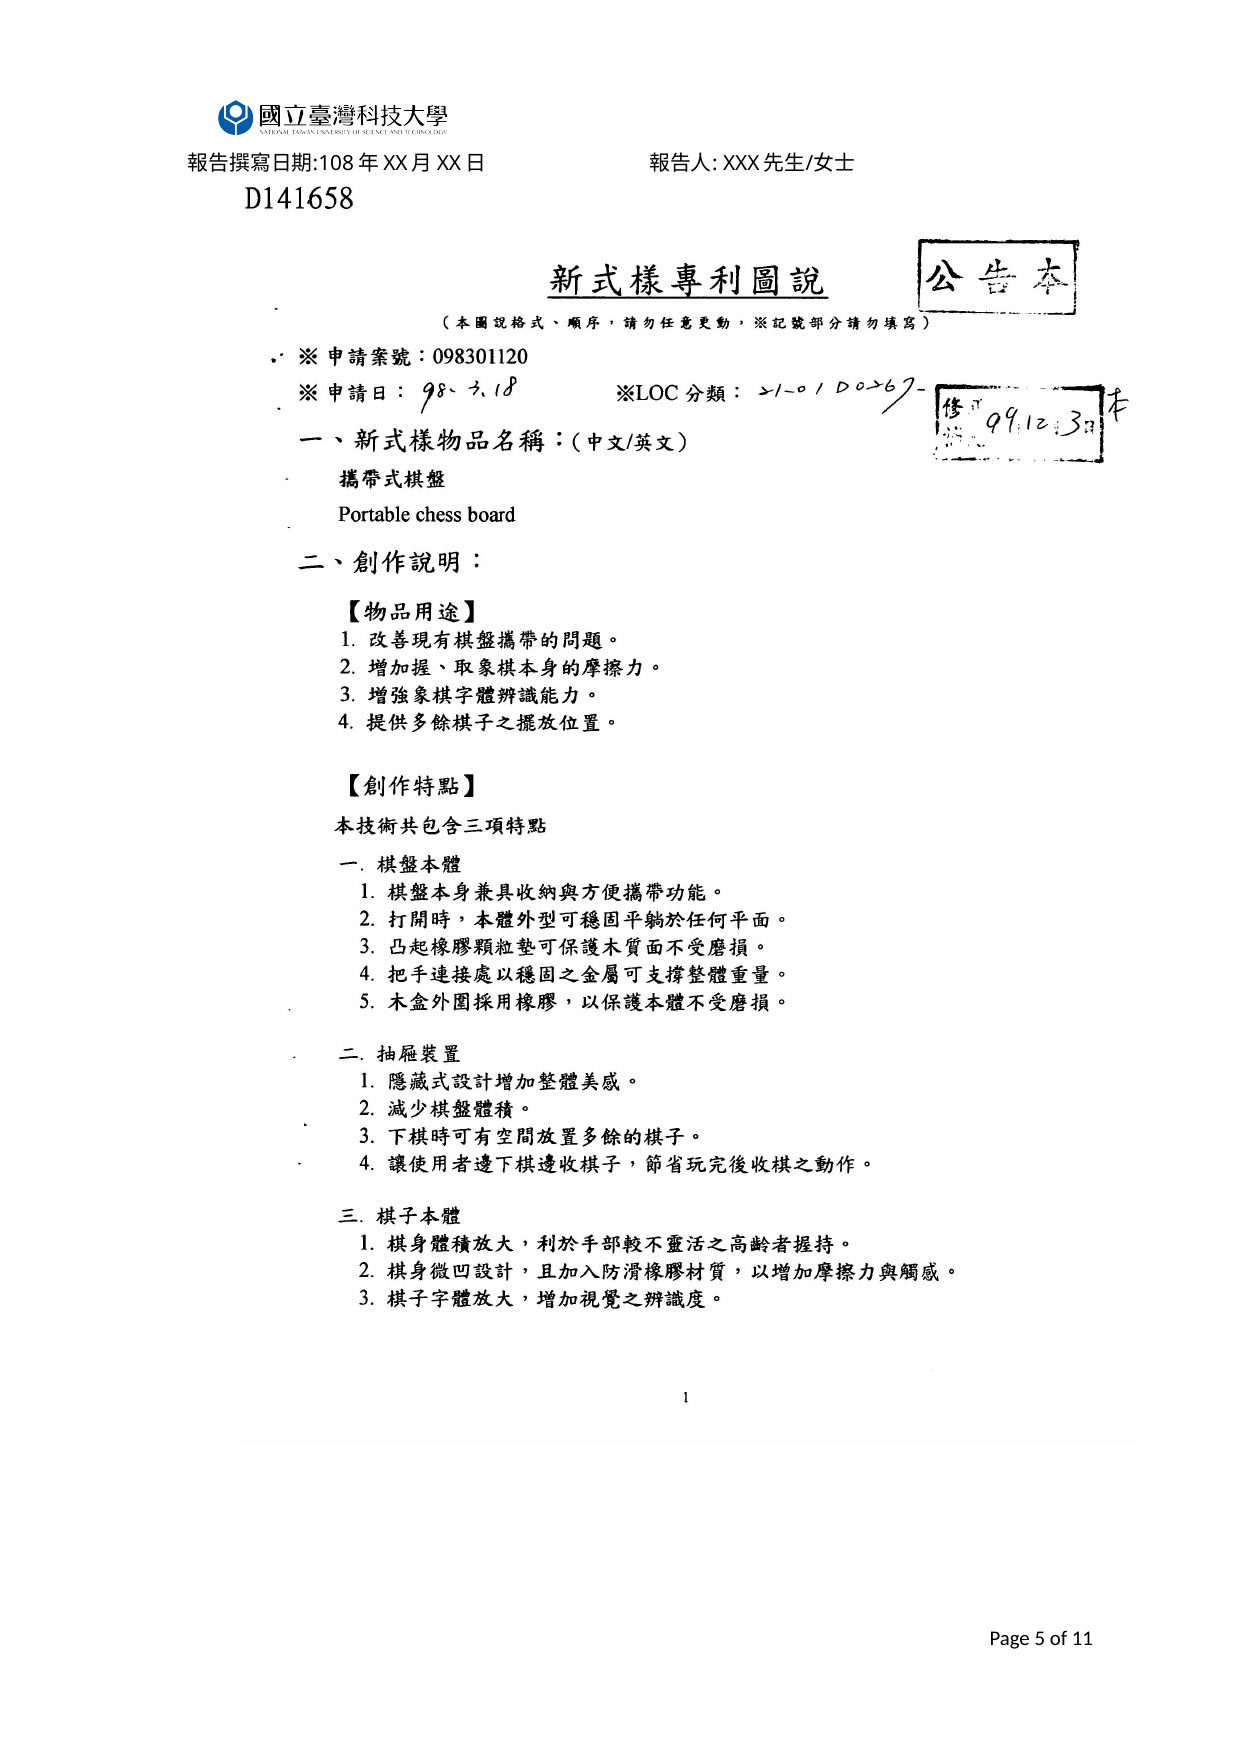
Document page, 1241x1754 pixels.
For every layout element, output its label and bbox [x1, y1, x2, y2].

picture [237, 176, 1143, 1446]
picture [192, 88, 473, 147]
